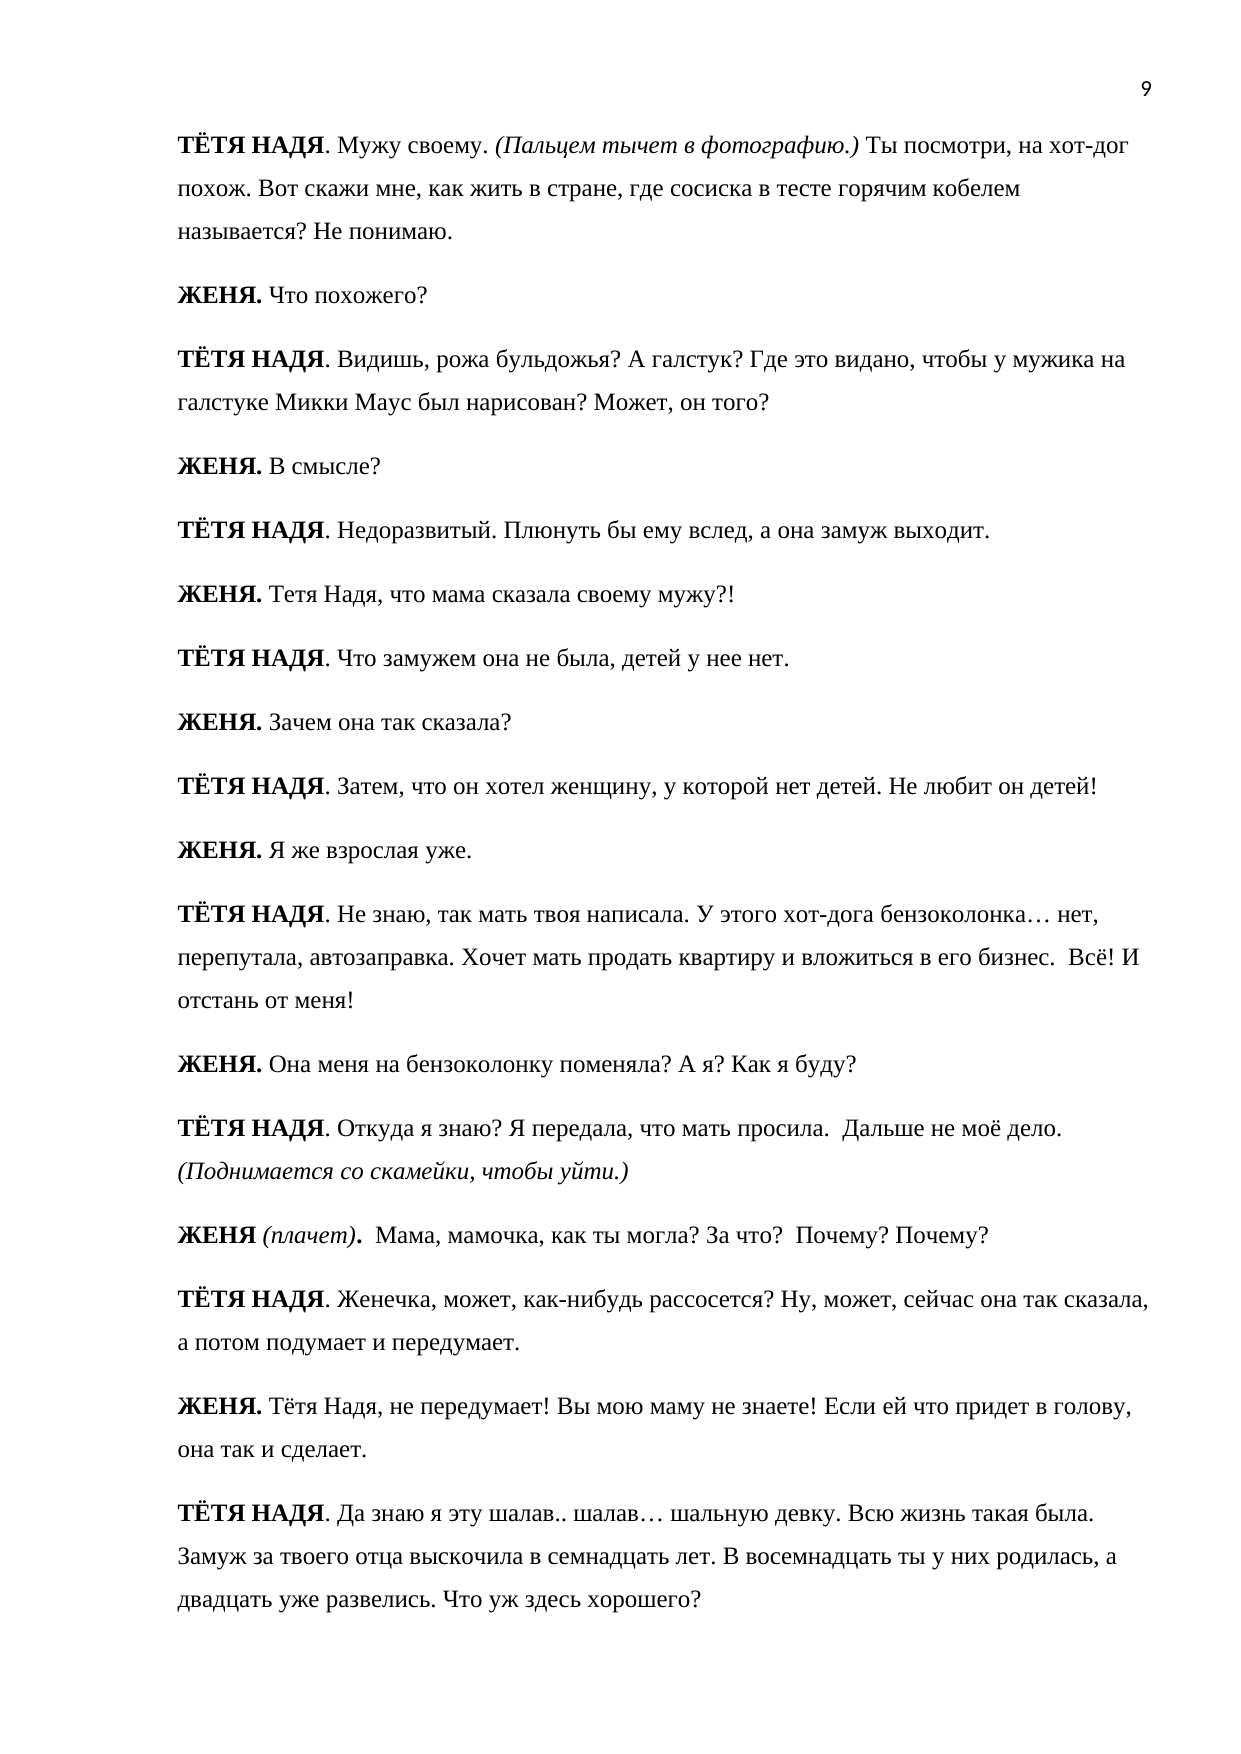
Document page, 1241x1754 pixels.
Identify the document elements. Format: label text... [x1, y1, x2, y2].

text ТЁТЯ НАДЯ. Затем, что он хотел женщину, у которой нет детей. Не любит он детей! [177, 771, 1152, 799]
text ЖЕНЯ. Зачем она так сказала? [177, 707, 1152, 736]
text ТЁТЯ НАДЯ. Откуда я знаю? Я передала, что мать просила. Дальше не моё дело. (Поднимается со скамейки, чтобы уйти.) [177, 1113, 1152, 1185]
text ТЁТЯ НАДЯ. Недоразвитый. Плюнуть бы ему вслед, а она замуж выходит. [177, 515, 1152, 544]
text ЖЕНЯ. В смысле? [177, 451, 1152, 480]
text ТЁТЯ НАДЯ. Мужу своему. (Пальцем тычет в фотографию.) Ты посмотри, на хот-дог похож. Вот скажи мне, как жить в стране, где сосиска в тесте горячим кобелем называется? Не понимаю. [177, 130, 1152, 245]
text ЖЕНЯ. Я же взрослая уже. [177, 835, 1152, 863]
text ТЁТЯ НАДЯ. Да знаю я эту шалав.. шалав… шальную девку. Всю жизнь такая была. Замуж за твоего отца выскочила в семнадцать лет. В восемнадцать ты у них родилась, а двадцать уже развелись. Что уж здесь хорошего? [177, 1498, 1152, 1613]
text ТЁТЯ НАДЯ. Не знаю, так мать твоя написала. У этого хот-дога бензоколонка… нет, перепутала, автозаправка. Хочет мать продать квартиру и вложиться в его бизнес. Всё! И отстань от меня! [177, 899, 1152, 1014]
text ТЁТЯ НАДЯ. Видишь, рожа бульдожья? А галстук? Где это видано, чтобы у мужика на галстуке Микки Маус был нарисован? Может, он того? [177, 344, 1152, 416]
text ЖЕНЯ. Тетя Надя, что мама сказала своему мужу?! [177, 579, 1152, 608]
text ЖЕНЯ. Она меня на бензоколонку поменяла? А я? Как я буду? [177, 1049, 1152, 1078]
text ЖЕНЯ. Что похожего? [177, 280, 1152, 309]
text ТЁТЯ НАДЯ. Женечка, может, как-нибудь рассосется? Ну, может, сейчас она так сказала, а потом подумает и передумает. [177, 1284, 1152, 1356]
text ЖЕНЯ (плачет). Мама, мамочка, как ты могла? За что? Почему? Почему? [177, 1220, 1152, 1249]
text ЖЕНЯ. Тётя Надя, не передумает! Вы мою маму не знаете! Если ей что придет в голову, она так и сделает. [177, 1391, 1152, 1463]
text ТЁТЯ НАДЯ. Что замужем она не была, детей у нее нет. [177, 643, 1152, 672]
